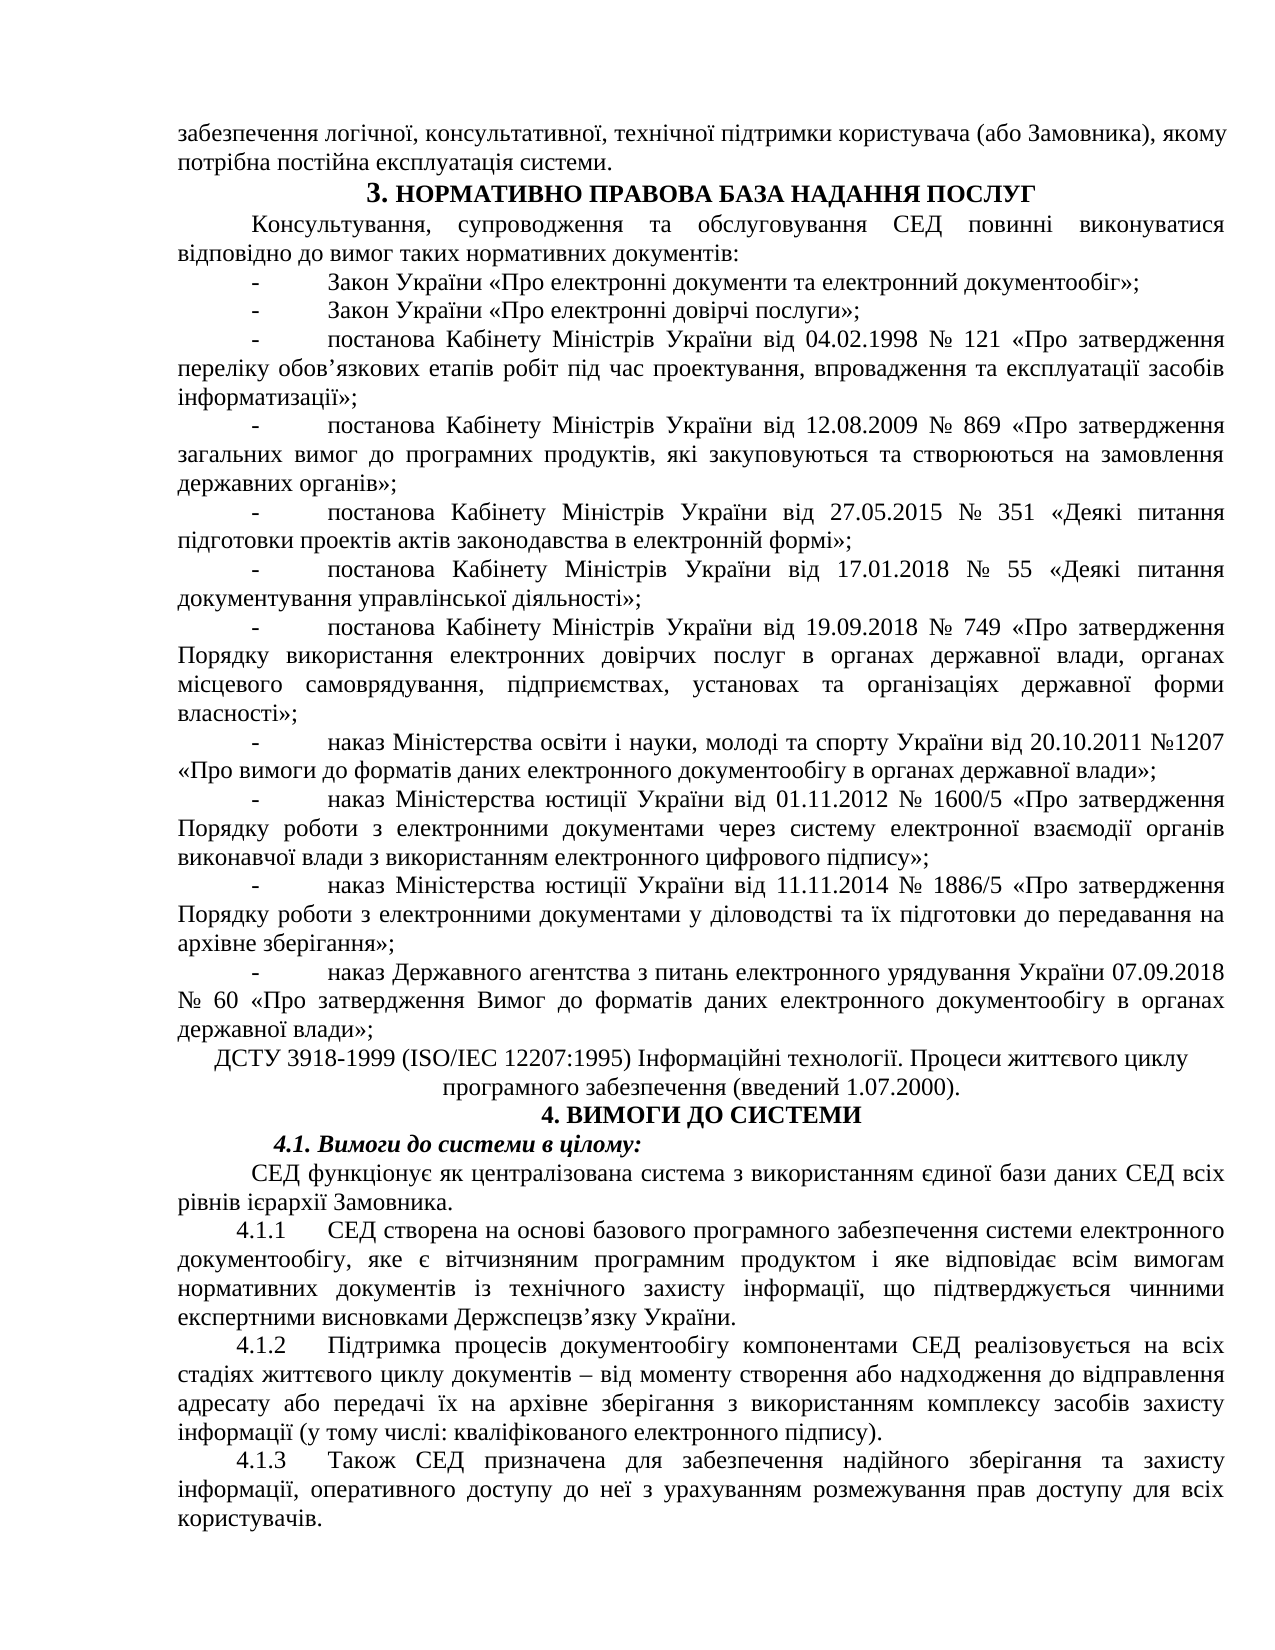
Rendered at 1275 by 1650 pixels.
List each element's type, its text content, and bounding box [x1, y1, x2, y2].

list 4.1. Вимоги до системи в цілому: [274, 1129, 1226, 1158]
list СЕД створена на основі базового програмного забезпечення системи електронного документообігу, яке є вітчизняним програмним продуктом і яке відповідає всім вимогам нормативних документів із технічного захисту інформації, що підтверджується чинними експертними висновками Держспецзв’язку України. [177, 1215, 1226, 1330]
text СЕД функціонує як централізована система з використанням єдиної бази даних СЕД всіх рівнів ієрархії Замовника. [177, 1158, 1226, 1215]
list Також СЕД призначена для забезпечення надійного зберігання та захисту інформації, оперативного доступу до неї з урахуванням розмежування прав доступу для всіх користувачів. [177, 1445, 1226, 1532]
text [177, 118, 1228, 176]
list постанова Кабінету Міністрів України від 27.05.2015 № 351 «Деякі питання підготовки проектів актів законодавства в електронній формі»; [177, 497, 1226, 554]
text Консультування, супроводження та обслуговування СЕД повинні виконуватися відповідно до вимог таких нормативних документів: [177, 209, 1226, 267]
text ДСТУ 3918-1999 (ISO/IEC 12207:1995) Інформаційні технології. Процеси життєвого циклу програмного забезпечення (введений 1.07.2000). [177, 1043, 1226, 1100]
list постанова Кабінету Міністрів України від 19.09.2018 № 749 «Про затвердження Порядку використання електронних довірчих послуг в органах державної влади, органах місцевого самоврядування, підприємствах, установах та організаціях державної форми власності»; [177, 612, 1226, 727]
list постанова Кабінету Міністрів України від 04.02.1998 № 121 «Про затвердження переліку обов’язкових етапів робіт під час проектування, впровадження та експлуатації засобів інформатизації»; [177, 324, 1226, 410]
list наказ Міністерства освіти і науки, молоді та спорту України від 20.10.2011 №1207 «Про вимоги до форматів даних електронного документообігу в органах державної влади»; [177, 727, 1226, 784]
list Нормативно правова база надання послуг [177, 176, 1226, 209]
list постанова Кабінету Міністрів України від 17.01.2018 № 55 «Деякі питання документування управлінської діяльності»; [177, 554, 1226, 612]
list Закон України «Про електронні документи та електронний документообіг»; [177, 267, 1226, 295]
list постанова Кабінету Міністрів України від 12.08.2009 № 869 «Про затвердження загальних вимог до програмних продуктів, які закуповуються та створюються на замовлення державних органів»; [177, 410, 1226, 497]
list наказ Міністерства юстиції України від 11.11.2014 № 1886/5 «Про затвердження Порядку роботи з електронними документами у діловодстві та їх підготовки до передавання на архівне зберігання»; [177, 870, 1226, 957]
list наказ Міністерства юстиції України від 01.11.2012 № 1600/5 «Про затвердження Порядку роботи з електронними документами через систему електронної взаємодії органів виконавчої влади з використанням електронного цифрового підпису»; [177, 784, 1226, 870]
list наказ Державного агентства з питань електронного урядування України 07.09.2018 № 60 «Про затвердження Вимог до форматів даних електронного документообігу в органах державної влади»; [177, 957, 1226, 1043]
list Закон України «Про електронні довірчі послуги»; [177, 295, 1226, 324]
list Підтримка процесів документообігу компонентами СЕД реалізовується на всіх стадіях життєвого циклу документів – від моменту створення або надходження до відправлення адресату або передачі їх на архівне зберігання з використанням комплексу засобів захисту інформації (у тому числі: кваліфікованого електронного підпису). [177, 1330, 1226, 1445]
list ВИМОГИ ДО СИСТЕМИ [177, 1100, 1226, 1129]
